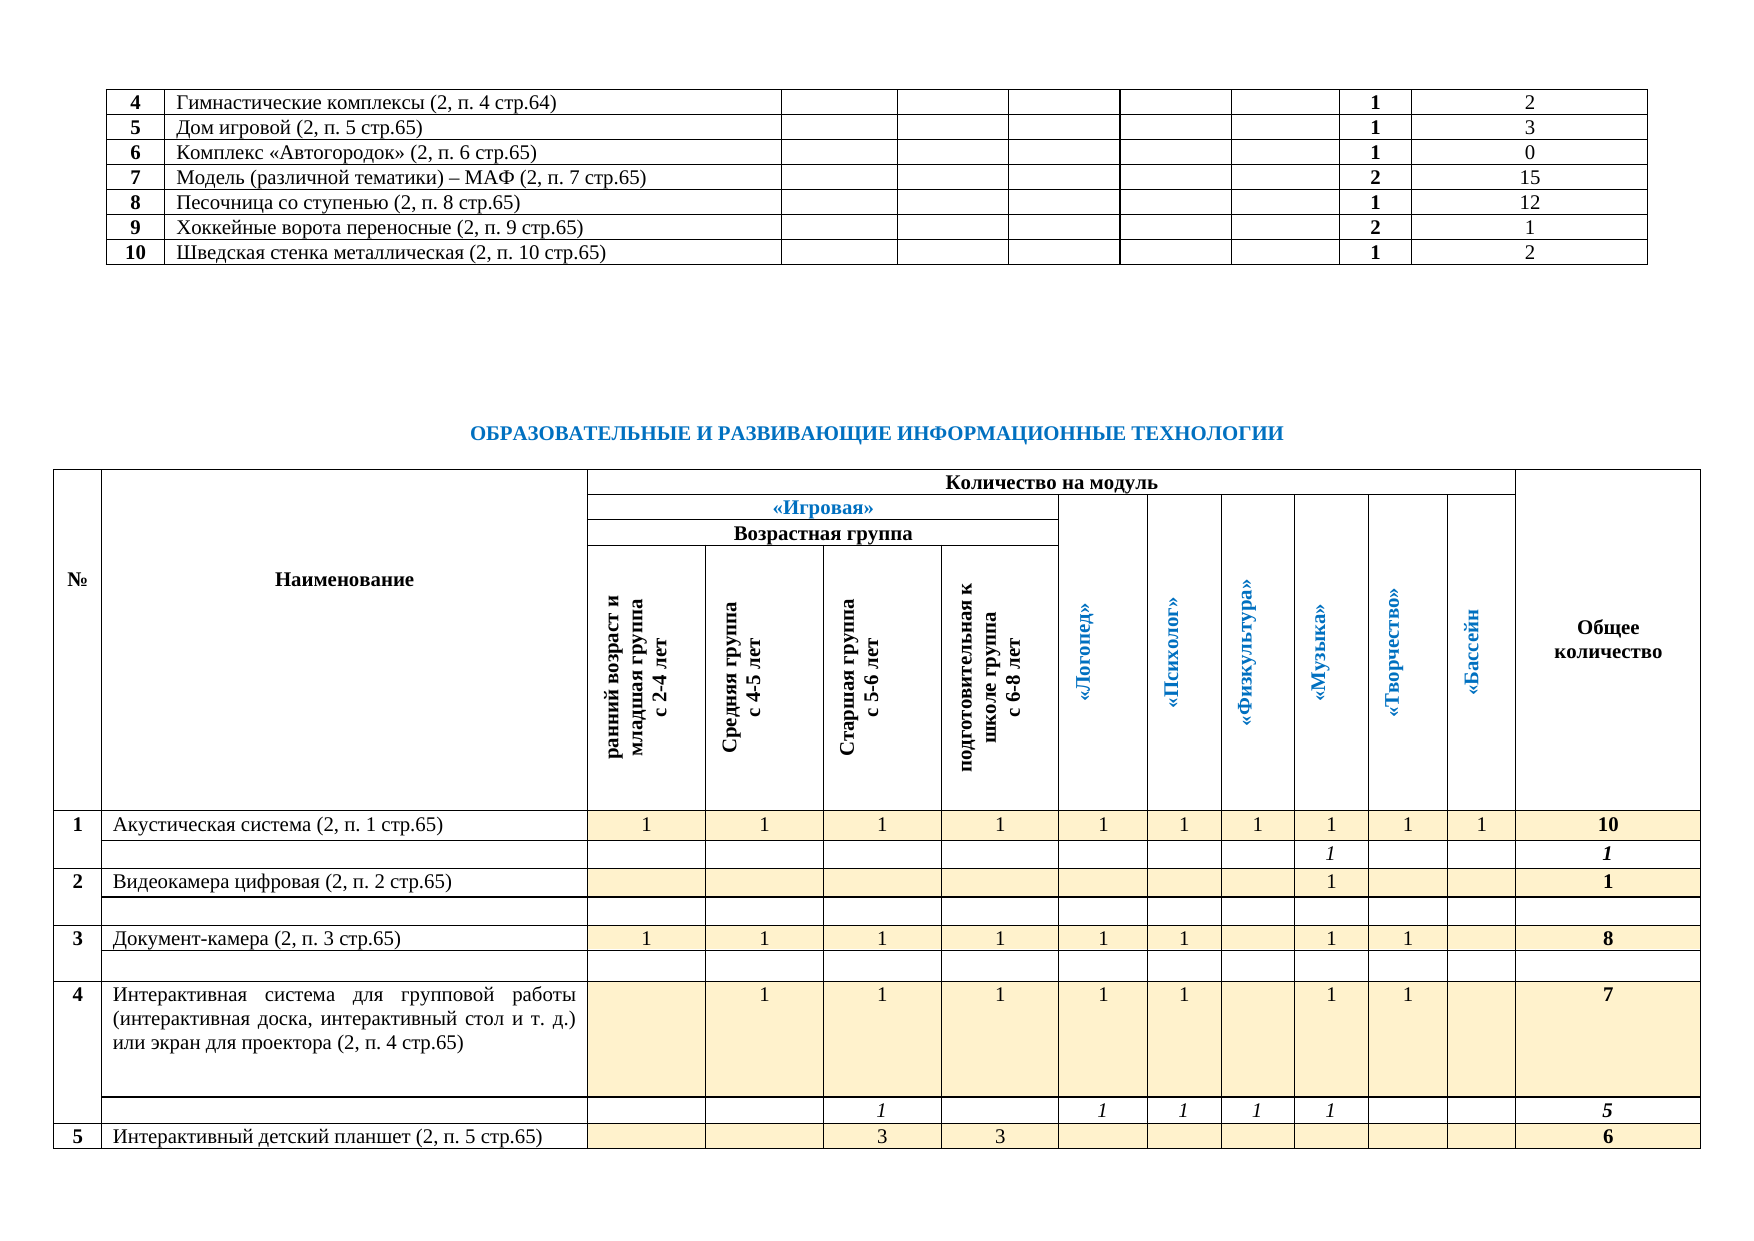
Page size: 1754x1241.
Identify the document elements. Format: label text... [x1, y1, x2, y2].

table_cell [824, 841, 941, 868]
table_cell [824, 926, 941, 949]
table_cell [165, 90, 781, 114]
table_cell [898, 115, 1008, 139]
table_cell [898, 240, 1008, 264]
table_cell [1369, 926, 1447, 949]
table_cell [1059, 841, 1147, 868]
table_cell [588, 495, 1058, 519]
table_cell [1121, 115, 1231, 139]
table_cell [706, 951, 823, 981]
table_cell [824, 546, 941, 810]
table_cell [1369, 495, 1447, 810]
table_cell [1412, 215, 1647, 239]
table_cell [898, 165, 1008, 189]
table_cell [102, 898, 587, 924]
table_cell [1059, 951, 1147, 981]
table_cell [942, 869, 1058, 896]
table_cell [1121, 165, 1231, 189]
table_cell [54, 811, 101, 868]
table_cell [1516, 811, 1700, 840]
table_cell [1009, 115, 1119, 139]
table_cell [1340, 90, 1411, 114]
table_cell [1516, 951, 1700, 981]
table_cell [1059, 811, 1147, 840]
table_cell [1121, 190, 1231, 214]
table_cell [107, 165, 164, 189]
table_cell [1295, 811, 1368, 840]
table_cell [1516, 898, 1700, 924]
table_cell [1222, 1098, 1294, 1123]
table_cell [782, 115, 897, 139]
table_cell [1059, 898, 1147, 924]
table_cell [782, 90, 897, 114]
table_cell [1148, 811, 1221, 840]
list ОБРАЗОВАТЕЛЬНЫЕ И РАЗВИВАЮЩИЕ ИНФОРМАЦИОННЫЕ ТЕХНОЛОГИИ [53, 421, 1701, 445]
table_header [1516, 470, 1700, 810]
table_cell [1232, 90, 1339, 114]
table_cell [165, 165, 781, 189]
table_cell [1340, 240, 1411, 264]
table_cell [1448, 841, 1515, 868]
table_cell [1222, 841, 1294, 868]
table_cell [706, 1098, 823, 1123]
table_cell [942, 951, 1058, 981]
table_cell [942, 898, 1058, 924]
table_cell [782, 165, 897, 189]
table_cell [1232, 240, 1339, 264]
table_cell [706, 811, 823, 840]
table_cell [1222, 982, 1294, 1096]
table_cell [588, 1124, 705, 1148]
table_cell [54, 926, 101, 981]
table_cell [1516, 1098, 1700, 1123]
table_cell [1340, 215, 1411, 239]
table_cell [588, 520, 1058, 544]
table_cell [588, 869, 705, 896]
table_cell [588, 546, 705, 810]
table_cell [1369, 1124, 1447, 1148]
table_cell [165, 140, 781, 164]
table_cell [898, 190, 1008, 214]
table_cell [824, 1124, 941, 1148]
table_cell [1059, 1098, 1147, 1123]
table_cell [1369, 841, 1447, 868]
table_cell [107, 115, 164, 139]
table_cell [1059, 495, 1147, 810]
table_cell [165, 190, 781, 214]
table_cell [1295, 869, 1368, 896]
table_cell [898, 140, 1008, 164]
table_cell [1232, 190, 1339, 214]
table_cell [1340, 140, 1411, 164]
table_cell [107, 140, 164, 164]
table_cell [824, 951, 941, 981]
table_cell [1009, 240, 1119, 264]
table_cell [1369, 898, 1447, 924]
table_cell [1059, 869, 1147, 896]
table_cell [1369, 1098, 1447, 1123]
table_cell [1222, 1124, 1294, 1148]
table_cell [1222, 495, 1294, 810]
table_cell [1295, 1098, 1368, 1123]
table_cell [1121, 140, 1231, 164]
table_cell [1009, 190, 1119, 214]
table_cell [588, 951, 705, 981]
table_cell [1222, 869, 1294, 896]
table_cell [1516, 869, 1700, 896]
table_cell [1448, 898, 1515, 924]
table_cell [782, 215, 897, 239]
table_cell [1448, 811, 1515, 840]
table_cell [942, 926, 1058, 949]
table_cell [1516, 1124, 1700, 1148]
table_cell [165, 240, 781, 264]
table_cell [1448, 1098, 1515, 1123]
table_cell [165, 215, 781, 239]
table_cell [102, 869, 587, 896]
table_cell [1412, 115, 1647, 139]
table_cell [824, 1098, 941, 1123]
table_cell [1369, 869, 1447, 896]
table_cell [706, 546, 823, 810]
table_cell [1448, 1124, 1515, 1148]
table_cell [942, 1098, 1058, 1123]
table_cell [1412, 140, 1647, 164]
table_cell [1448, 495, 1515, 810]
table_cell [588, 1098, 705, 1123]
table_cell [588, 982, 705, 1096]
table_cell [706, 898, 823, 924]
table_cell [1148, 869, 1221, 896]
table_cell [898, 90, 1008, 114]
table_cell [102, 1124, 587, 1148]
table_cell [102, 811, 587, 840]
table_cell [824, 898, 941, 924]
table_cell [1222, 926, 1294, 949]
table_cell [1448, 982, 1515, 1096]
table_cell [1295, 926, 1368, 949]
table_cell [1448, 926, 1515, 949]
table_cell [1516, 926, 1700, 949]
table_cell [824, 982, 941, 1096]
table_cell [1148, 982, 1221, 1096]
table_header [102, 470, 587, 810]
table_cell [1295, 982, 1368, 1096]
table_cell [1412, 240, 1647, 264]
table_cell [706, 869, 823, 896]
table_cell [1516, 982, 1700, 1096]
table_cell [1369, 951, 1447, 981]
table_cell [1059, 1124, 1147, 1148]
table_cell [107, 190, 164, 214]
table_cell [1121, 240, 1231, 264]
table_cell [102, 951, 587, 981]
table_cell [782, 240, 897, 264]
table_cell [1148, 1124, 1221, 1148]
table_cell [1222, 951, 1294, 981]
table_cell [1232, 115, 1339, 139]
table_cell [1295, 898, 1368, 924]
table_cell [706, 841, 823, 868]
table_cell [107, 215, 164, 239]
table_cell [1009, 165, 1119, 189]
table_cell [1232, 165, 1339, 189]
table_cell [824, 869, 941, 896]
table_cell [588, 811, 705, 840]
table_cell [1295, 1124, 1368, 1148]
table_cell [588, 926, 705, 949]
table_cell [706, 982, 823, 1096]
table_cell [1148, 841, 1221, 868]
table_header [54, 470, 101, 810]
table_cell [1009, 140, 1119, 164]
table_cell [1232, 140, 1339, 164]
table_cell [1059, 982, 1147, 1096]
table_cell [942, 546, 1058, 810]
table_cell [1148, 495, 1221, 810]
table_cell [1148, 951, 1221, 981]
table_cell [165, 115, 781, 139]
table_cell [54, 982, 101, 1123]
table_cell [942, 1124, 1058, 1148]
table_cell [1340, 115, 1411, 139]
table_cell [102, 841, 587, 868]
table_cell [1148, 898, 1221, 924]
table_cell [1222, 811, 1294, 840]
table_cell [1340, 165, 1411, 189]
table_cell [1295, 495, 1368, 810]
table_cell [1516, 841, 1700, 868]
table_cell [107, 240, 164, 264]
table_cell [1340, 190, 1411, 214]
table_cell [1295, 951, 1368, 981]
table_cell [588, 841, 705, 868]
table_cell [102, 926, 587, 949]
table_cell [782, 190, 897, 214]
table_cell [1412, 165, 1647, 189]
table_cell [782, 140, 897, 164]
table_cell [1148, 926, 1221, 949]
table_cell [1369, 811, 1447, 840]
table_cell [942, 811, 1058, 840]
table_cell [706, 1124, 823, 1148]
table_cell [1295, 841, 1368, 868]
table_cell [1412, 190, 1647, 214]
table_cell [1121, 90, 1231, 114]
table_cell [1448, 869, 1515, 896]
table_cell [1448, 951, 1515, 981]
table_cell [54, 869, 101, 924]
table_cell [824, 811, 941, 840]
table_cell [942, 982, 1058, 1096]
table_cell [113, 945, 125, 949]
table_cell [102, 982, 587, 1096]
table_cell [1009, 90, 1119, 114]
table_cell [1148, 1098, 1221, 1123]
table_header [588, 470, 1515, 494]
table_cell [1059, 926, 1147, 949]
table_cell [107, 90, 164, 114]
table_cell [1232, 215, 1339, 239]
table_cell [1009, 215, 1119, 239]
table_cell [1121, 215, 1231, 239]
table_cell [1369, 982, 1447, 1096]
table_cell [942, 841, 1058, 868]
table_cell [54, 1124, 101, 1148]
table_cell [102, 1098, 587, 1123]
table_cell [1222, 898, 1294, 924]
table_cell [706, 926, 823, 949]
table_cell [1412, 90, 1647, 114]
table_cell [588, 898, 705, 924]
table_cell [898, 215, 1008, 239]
